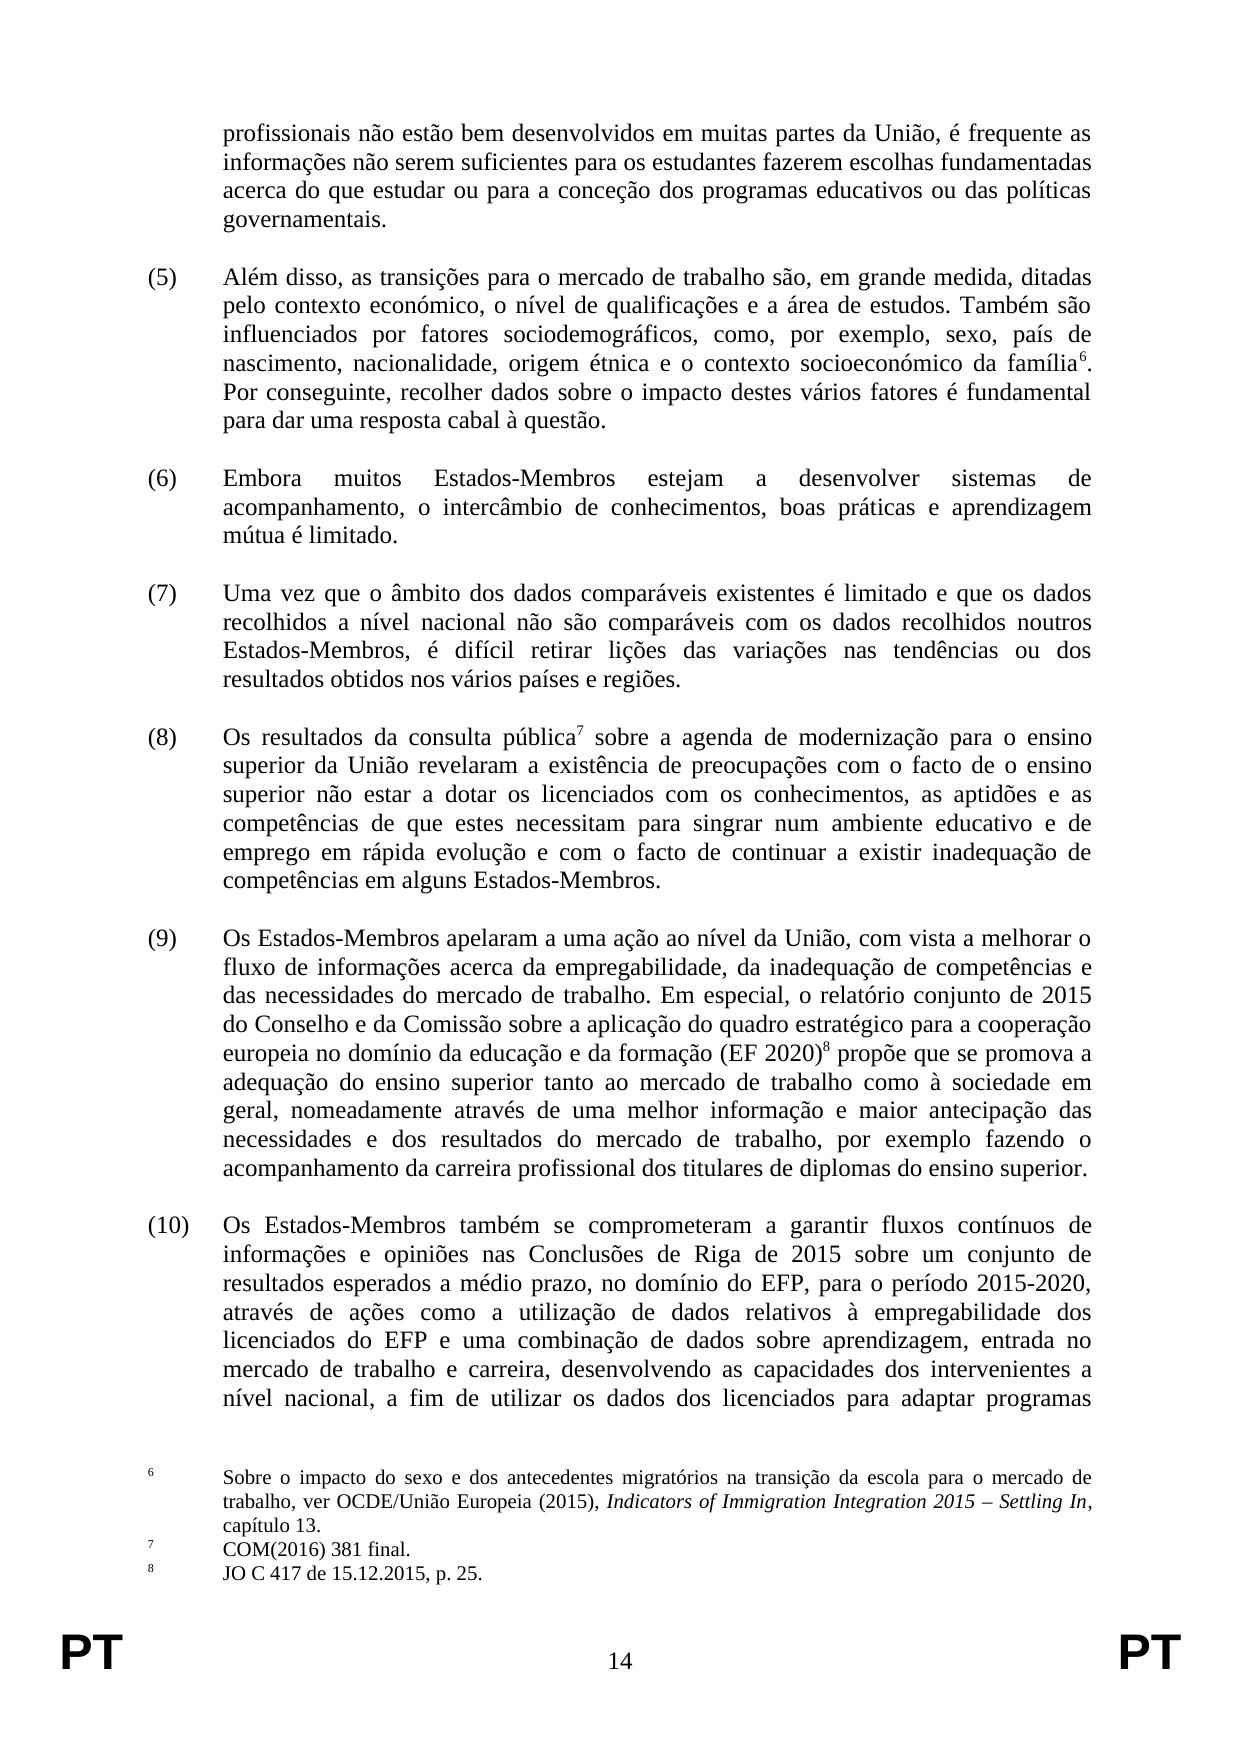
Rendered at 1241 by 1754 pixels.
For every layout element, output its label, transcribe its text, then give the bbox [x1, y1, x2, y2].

text (6) Embora muitos Estados-Membros estejam a desenvolver sistemas de acompanhamento, o intercâmbio de conhecimentos, boas práticas e aprendizagem mútua é limitado. [148, 463, 1093, 549]
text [148, 1211, 1093, 1412]
text (9) Os Estados-Membros apelaram a uma ação ao nível da União, com vista a melhorar o fluxo de informações acerca da empregabilidade, da inadequação de competências e das necessidades do mercado de trabalho. Em especial, o relatório conjunto de 2015 do Conselho e da Comissão sobre a aplicação do quadro estratégico para a cooperação europeia no domínio da educação e da formação (EF 2020) propõe que se promova a adequação do ensino superior tanto ao mercado de trabalho como à sociedade em geral, nomeadamente através de uma melhor informação e maior antecipação das necessidades e dos resultados do mercado de trabalho, por exemplo fazendo o acompanhamento da carreira profissional dos titulares de diplomas do ensino superior. [148, 923, 1093, 1182]
text (8) Os resultados da consulta pública sobre a agenda de modernização para o ensino superior da União revelaram a existência de preocupações com o facto de o ensino superior não estar a dotar os licenciados com os conhecimentos, as aptidões e as competências de que estes necessitam para singrar num ambiente educativo e de emprego em rápida evolução e com o facto de continuar a existir inadequação de competências em alguns Estados-Membros. [148, 722, 1093, 894]
text (5) Além disso, as transições para o mercado de trabalho são, em grande medida, ditadas pelo contexto económico, o nível de qualificações e a área de estudos. Também são influenciados por fatores sociodemográficos, como, por exemplo, sexo, país de nascimento, nacionalidade, origem étnica e o contexto socioeconómico da família. Por conseguinte, recolher dados sobre o impacto destes vários fatores é fundamental para dar uma resposta cabal à questão. [148, 262, 1093, 434]
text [148, 118, 1093, 233]
text (7) Uma vez que o âmbito dos dados comparáveis existentes é limitado e que os dados recolhidos a nível nacional não são comparáveis com os dados recolhidos noutros Estados-Membros, é difícil retirar lições das variações nas tendências ou dos resultados obtidos nos vários países e regiões. [148, 578, 1093, 693]
